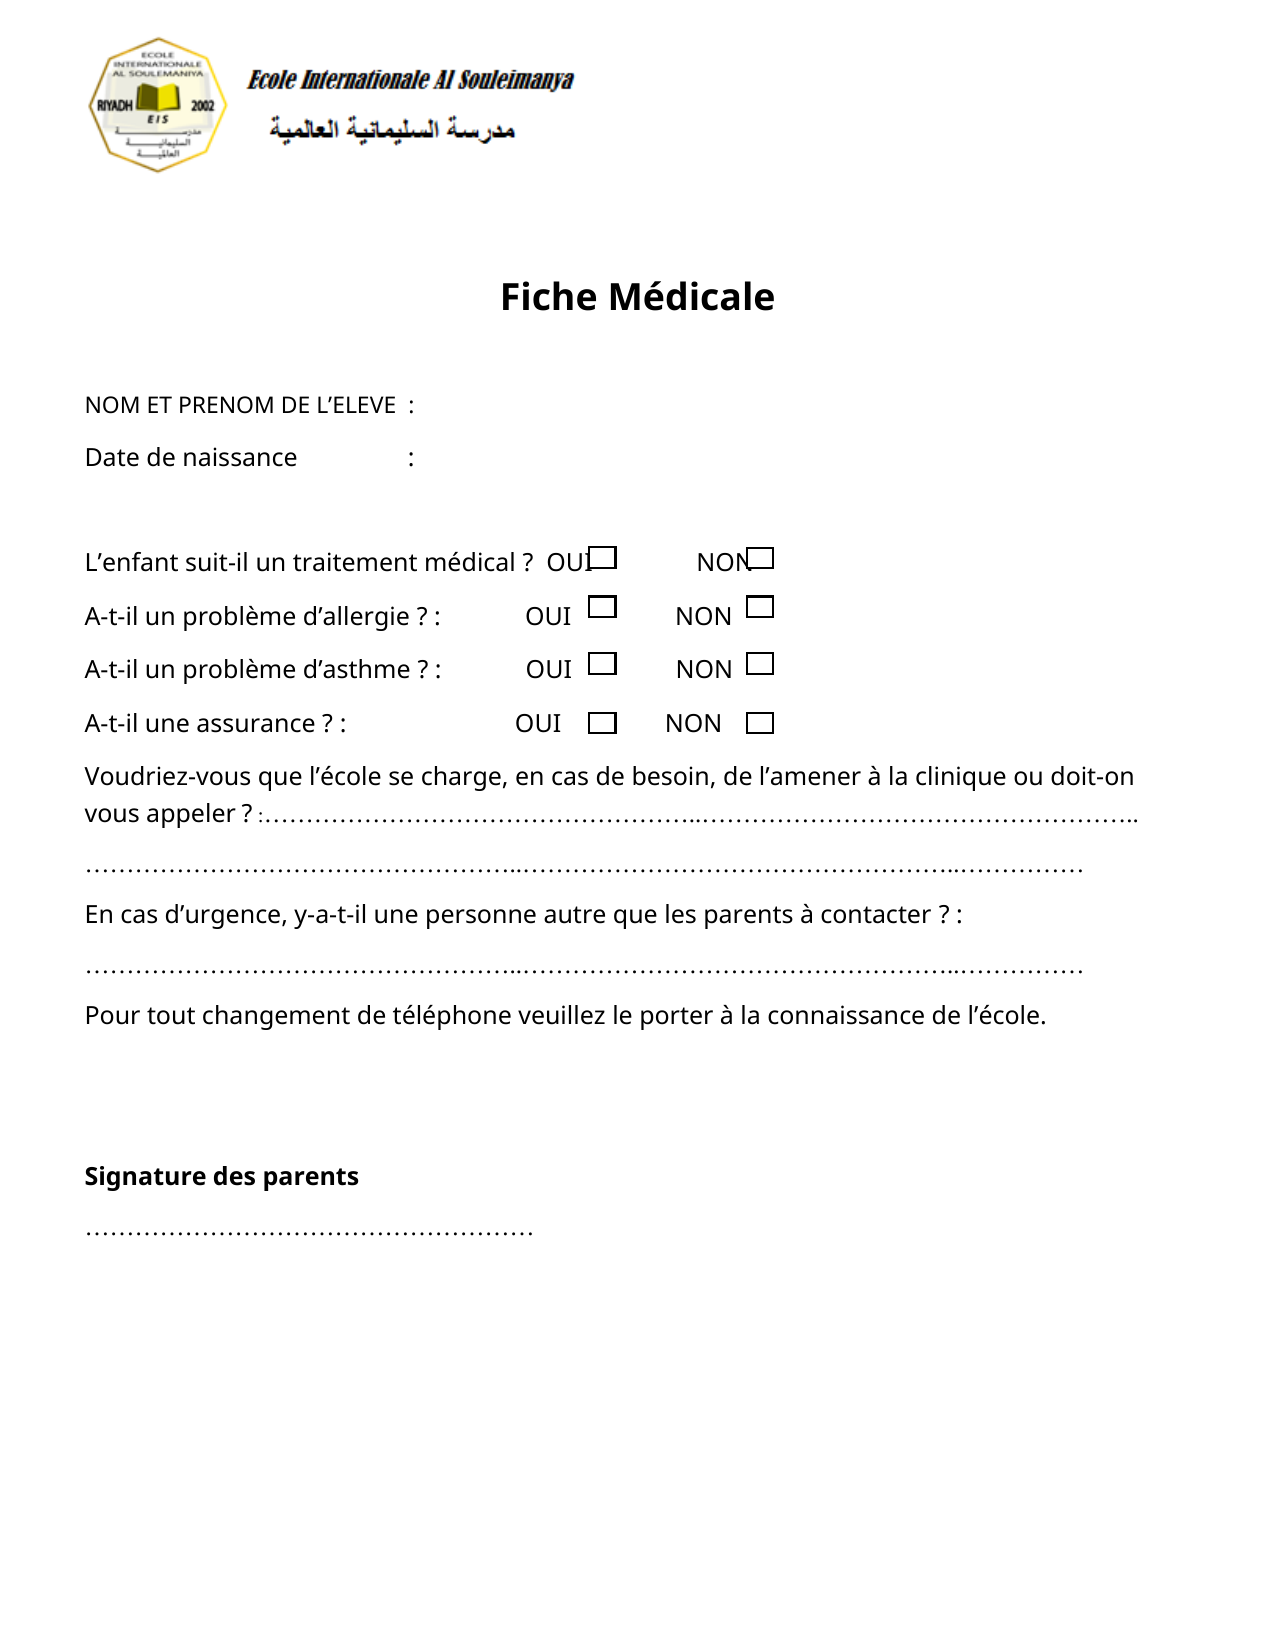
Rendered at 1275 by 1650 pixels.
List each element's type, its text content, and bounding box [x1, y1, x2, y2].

text NOM ET PRENOM DE L’ELEVE : [84, 389, 1191, 420]
text L’enfant suit-il un traitement médical ? OUI NON [84, 545, 1191, 579]
text Fiche Médicale [84, 270, 1191, 321]
picture [84, 28, 582, 180]
text Date de naissance : [84, 439, 1191, 473]
text ……………………………………………..……………………………………………..…………… [84, 849, 1191, 878]
text ……………………………………………… [84, 1212, 1191, 1240]
text Signature des parents [84, 1158, 1191, 1192]
text ……………………………………………..……………………………………………..…………… [84, 950, 1191, 979]
text A-t-il un problème d’asthme ? : OUI NON [84, 652, 1191, 686]
text A-t-il une assurance ? : OUI NON [84, 705, 1191, 739]
text Voudriez-vous que l’école se charge, en cas de besoin, de l’amener à la clinique ou doit-on vous appeler ? :……………………………………………..…………………………………………….. [84, 759, 1191, 830]
text A-t-il un problème d’allergie ? : OUI NON [84, 598, 1191, 633]
text En cas d’urgence, y-a-t-il une personne autre que les parents à contacter ? : [84, 897, 1191, 931]
text Pour tout changement de téléphone veuillez le porter à la connaissance de l’école. [84, 998, 1191, 1032]
